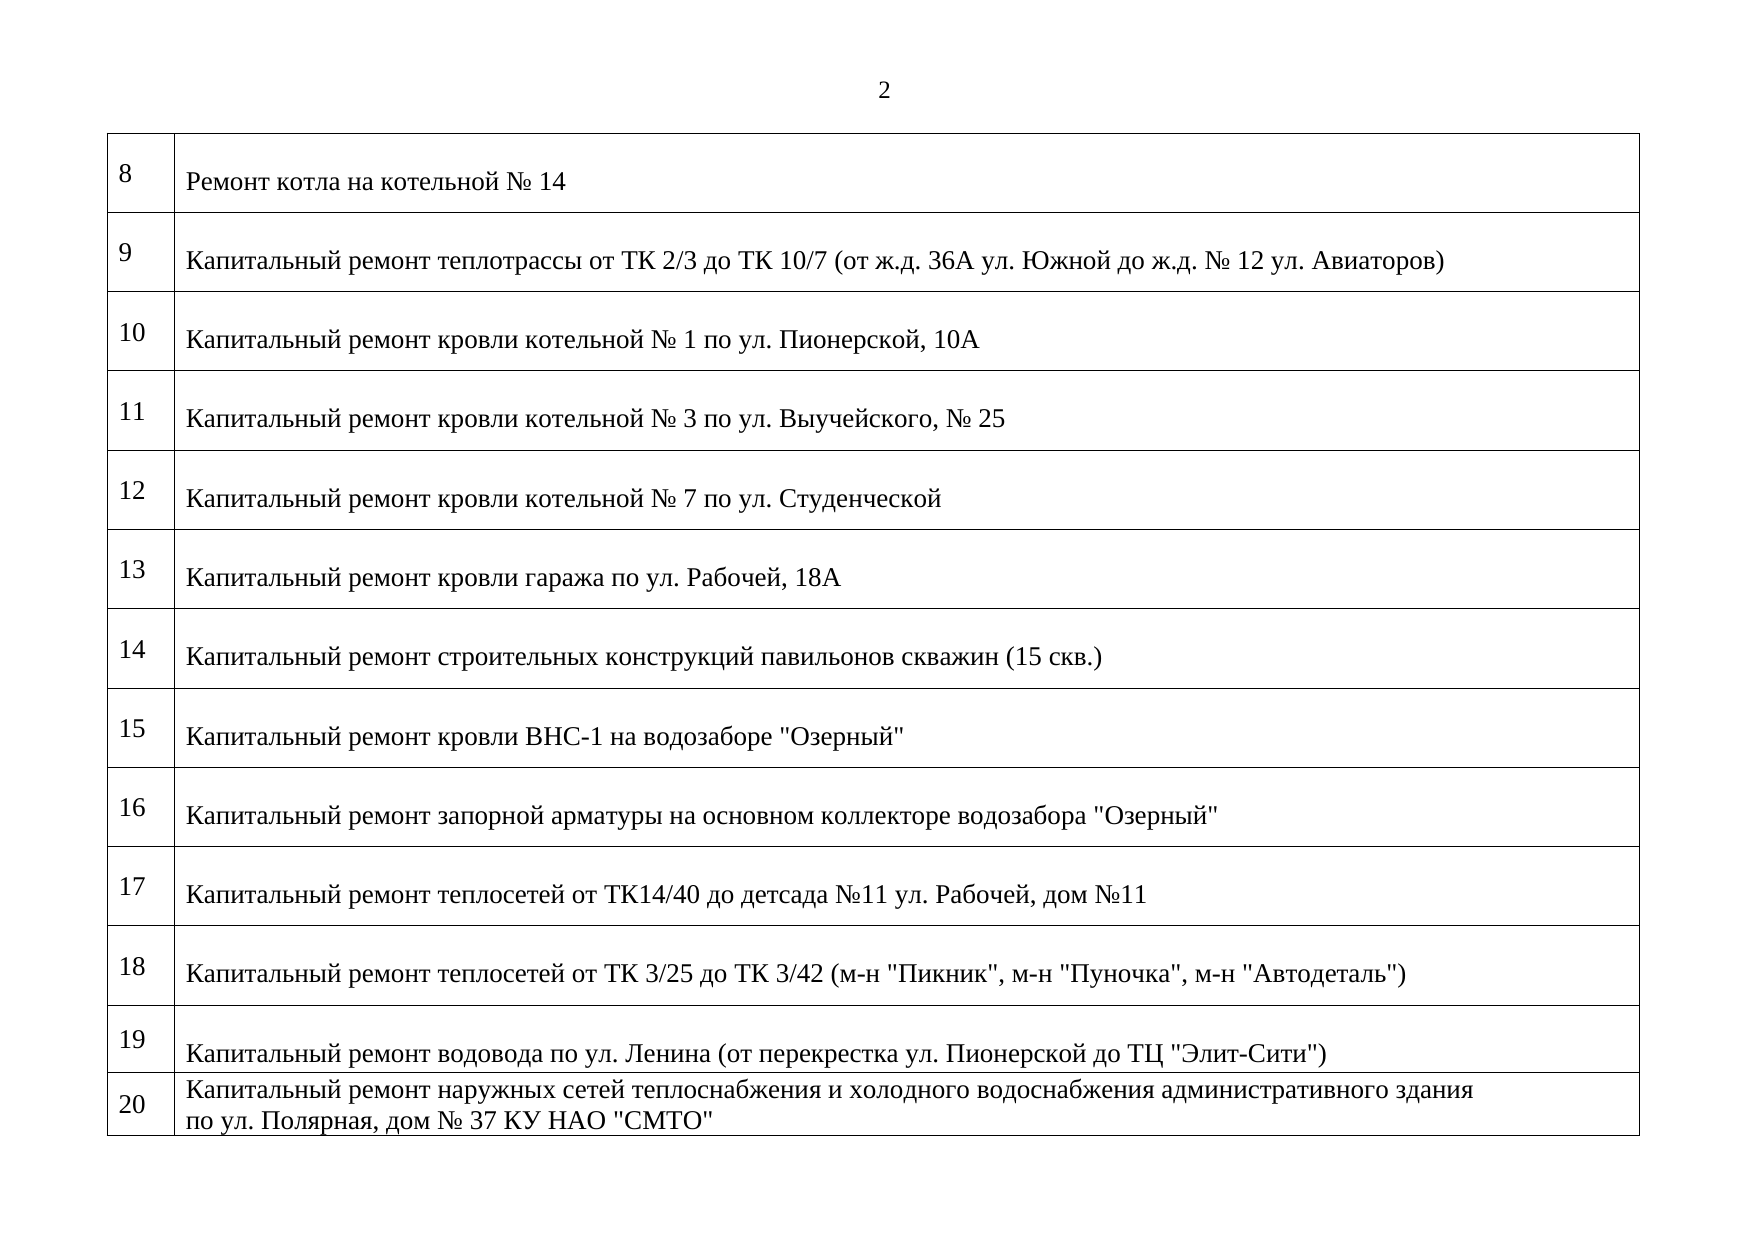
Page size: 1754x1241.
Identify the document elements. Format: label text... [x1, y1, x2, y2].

table_cell Капитальный ремонт наружных сетей теплоснабжения и холодного водоснабжения административного здания по ул. Полярная, дом № 37 КУ НАО "СМТО" [175, 1073, 1639, 1135]
table_cell 19 [108, 1006, 174, 1072]
table_cell 16 [108, 768, 174, 846]
table_cell Капитальный ремонт кровли котельной № 7 по ул. Студенческой [175, 451, 1639, 529]
table_cell Ремонт котла на котельной № 14 [175, 134, 1639, 212]
table_cell Капитальный ремонт теплотрассы от ТК 2/3 до ТК 10/7 (от ж.д. 36А ул. Южной до ж.д. № 12 ул. Авиаторов) [175, 213, 1639, 291]
table_cell Капитальный ремонт кровли котельной № 1 по ул. Пионерской, 10А [175, 292, 1639, 370]
table_cell 17 [108, 847, 174, 925]
table_cell 13 [108, 530, 174, 608]
table_cell Капитальный ремонт теплосетей от ТК 3/25 до ТК 3/42 (м-н "Пикник", м-н "Пуночка", м-н "Автодеталь") [175, 926, 1639, 1004]
table_cell 11 [108, 371, 174, 449]
table_cell Капитальный ремонт кровли гаража по ул. Рабочей, 18А [175, 530, 1639, 608]
table_cell 20 [108, 1073, 174, 1135]
table_cell Капитальный ремонт строительных конструкций павильонов скважин (15 скв.) [175, 609, 1639, 687]
table_cell Капитальный ремонт запорной арматуры на основном коллекторе водозабора "Озерный" [175, 768, 1639, 846]
table_cell 15 [108, 689, 174, 767]
table_cell 18 [108, 926, 174, 1004]
table_cell 14 [108, 609, 174, 687]
table_cell 10 [108, 292, 174, 370]
table_cell Капитальный ремонт кровли котельной № 3 по ул. Выучейского, № 25 [175, 371, 1639, 449]
table_cell Капитальный ремонт водовода по ул. Ленина (от перекрестка ул. Пионерской до ТЦ "Элит-Сити") [175, 1006, 1639, 1072]
table_cell Капитальный ремонт теплосетей от ТК14/40 до детсада №11 ул. Рабочей, дом №11 [175, 847, 1639, 925]
table_cell 12 [108, 451, 174, 529]
table_cell 8 [108, 134, 174, 212]
table_cell 9 [108, 213, 174, 291]
table_cell Капитальный ремонт кровли ВНС-1 на водозаборе "Озерный" [175, 689, 1639, 767]
